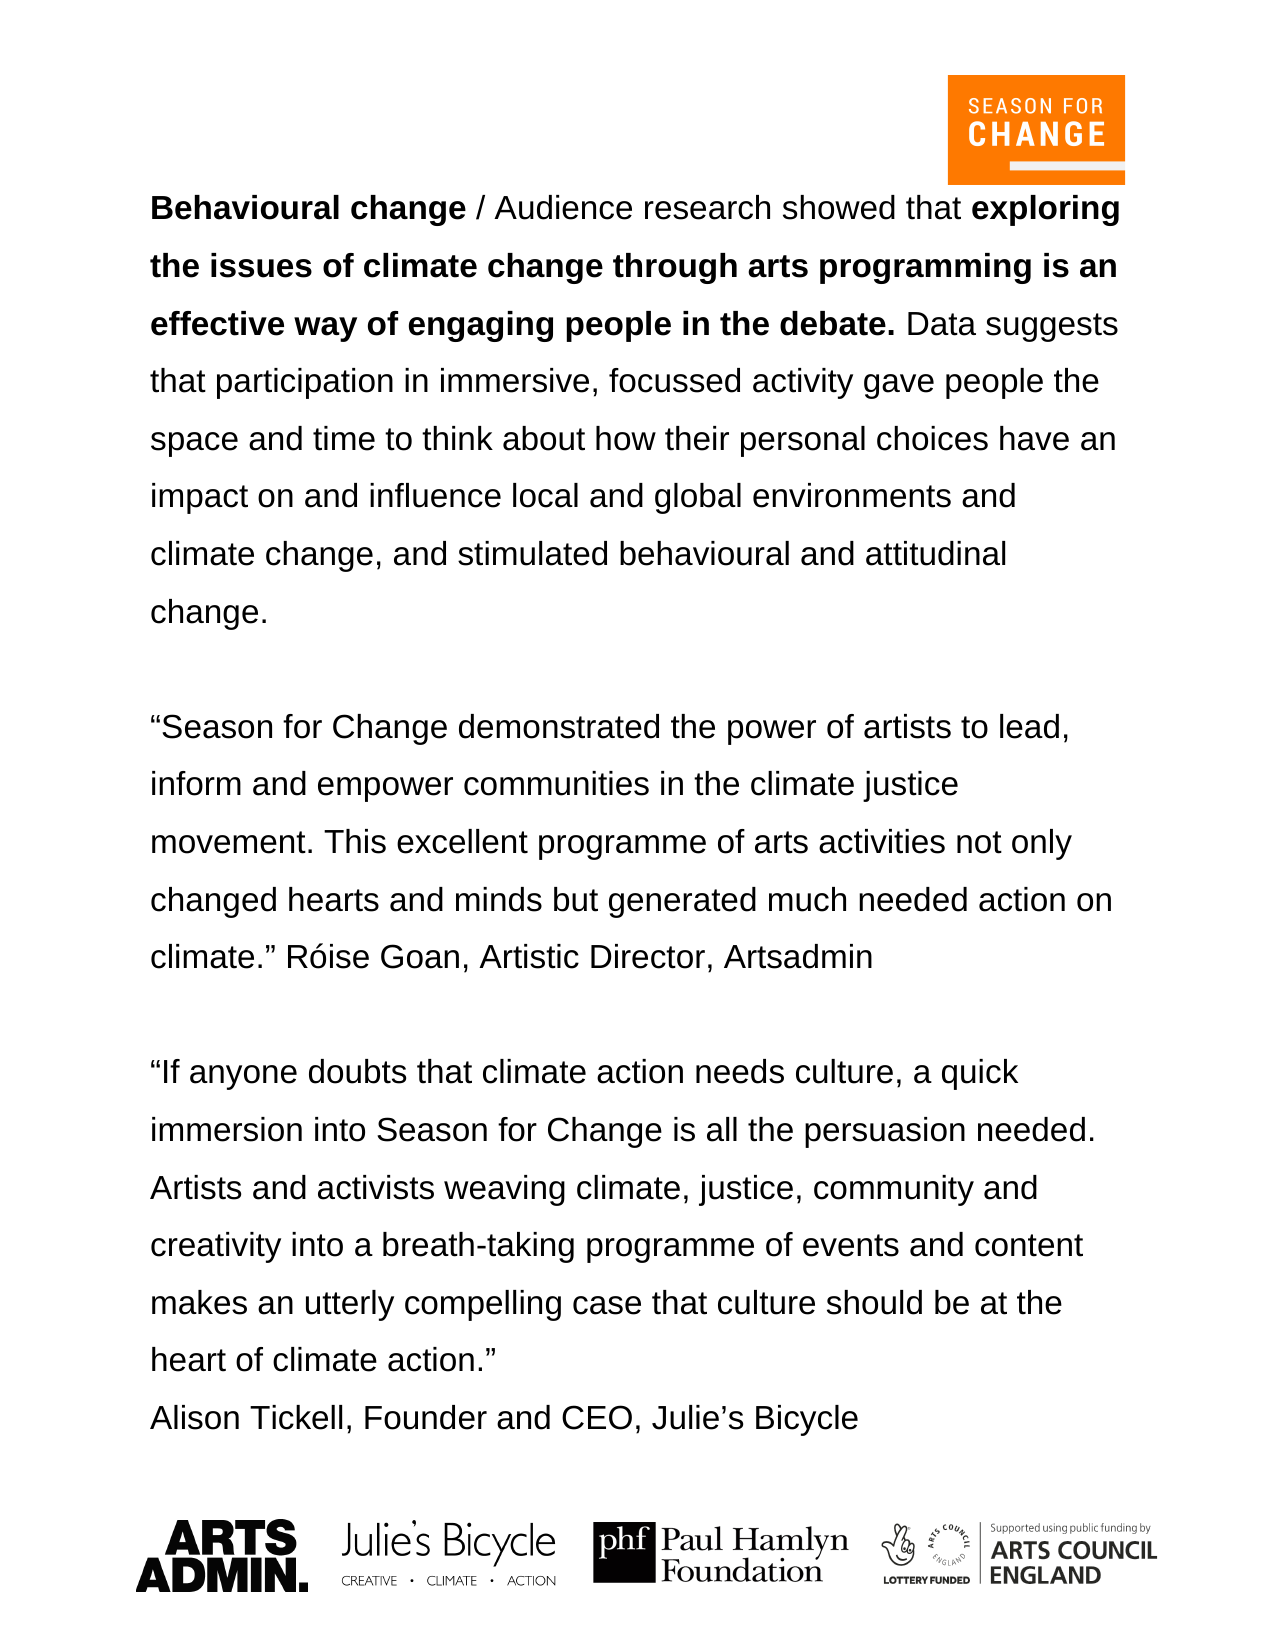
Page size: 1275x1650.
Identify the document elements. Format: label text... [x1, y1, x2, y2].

text “If anyone doubts that climate action needs culture, a quick immersion into Season for Change is all the persuasion needed. Artists and activists weaving climate, justice, community and creativity into a breath-taking programme of events and content makes an utterly compelling case that culture should be at the heart of climate action.” Alison Tickell, Founder and CEO, Julie’s Bicycle [150, 995, 1125, 1437]
text “Season for Change demonstrated the power of artists to lead, inform and empower communities in the climate justice movement. This excellent programme of arts activities not only changed hearts and minds but generated much needed action on climate.” Róise Goan, Artistic Director, Artsadmin [150, 707, 1125, 976]
picture [947, 75, 1125, 185]
text Behavioural change / Audience research showed that exploring the issues of climate change through arts programming is an effective way of engaging people in the debate. Data suggests that participation in immersive, focussed activity gave people the space and time to think about how their personal choices have an impact on and influence local and global environments and climate change, and stimulated behavioural and attitudinal change. [150, 188, 1125, 630]
picture [593, 1522, 849, 1583]
picture [881, 1522, 1158, 1584]
picture [136, 1513, 308, 1592]
picture [336, 1512, 562, 1593]
